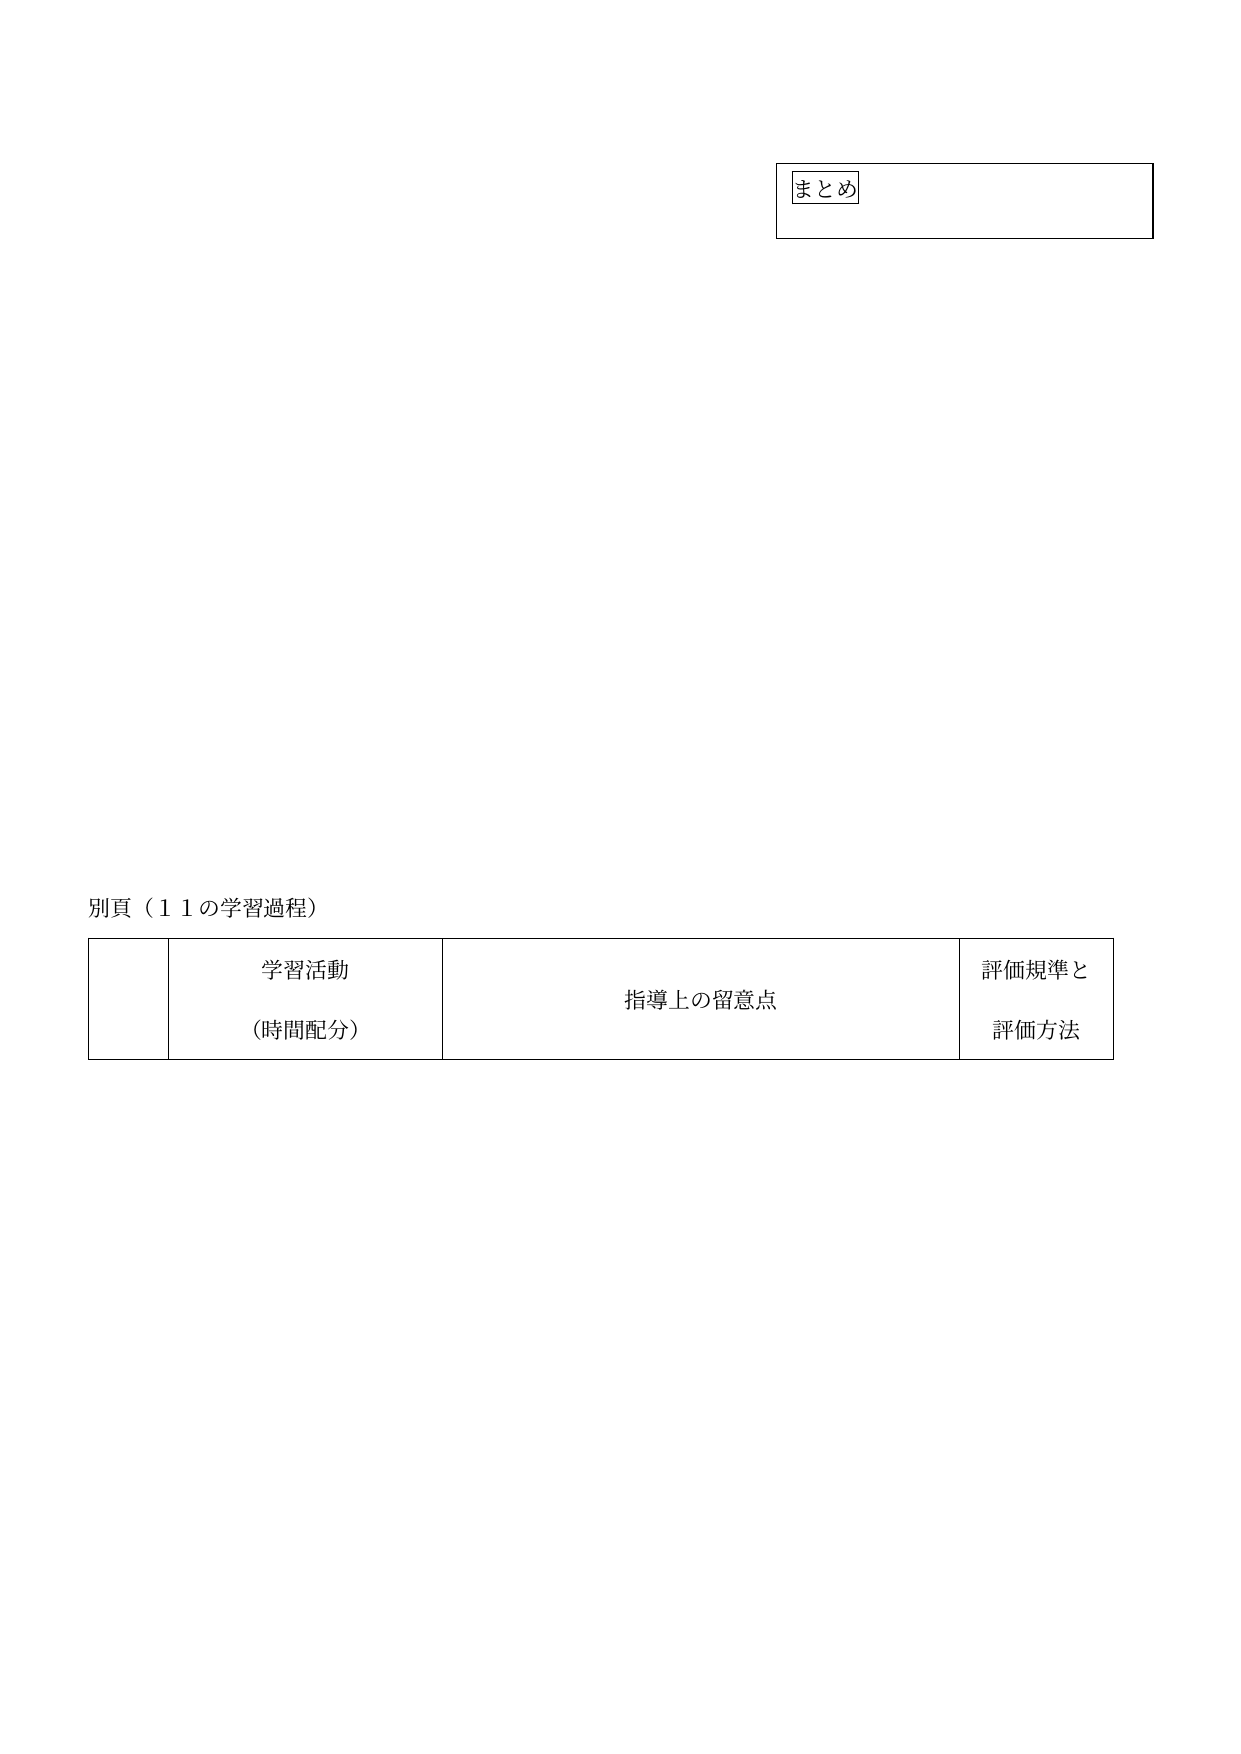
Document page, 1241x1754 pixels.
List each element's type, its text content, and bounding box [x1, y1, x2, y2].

table_header [89, 939, 168, 1059]
table_header 学習活動 （時間配分） [169, 939, 442, 1059]
table_header 評価規準と 評価方法 [960, 939, 1113, 1059]
text 別頁（１１の学習過程） [89, 877, 1152, 937]
table_header 指導上の留意点 [443, 939, 959, 1059]
